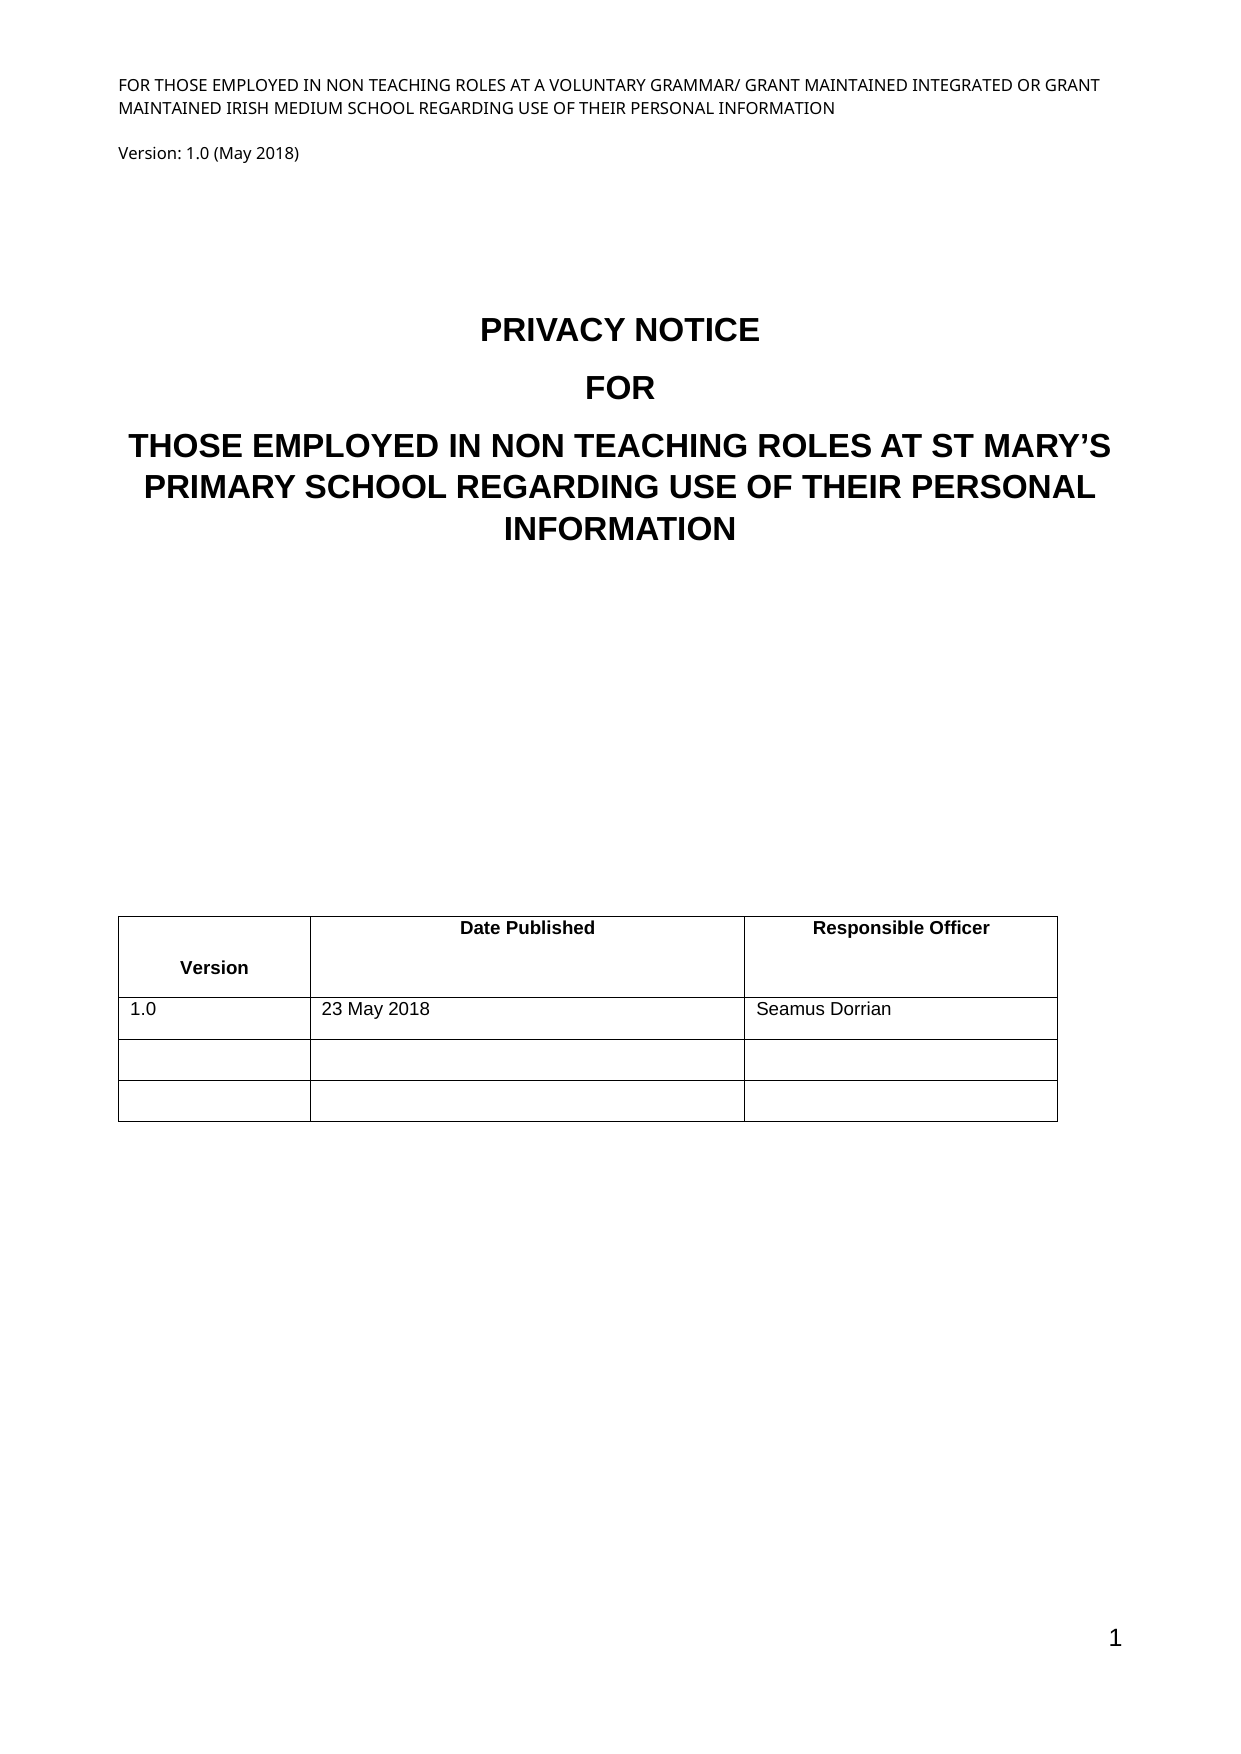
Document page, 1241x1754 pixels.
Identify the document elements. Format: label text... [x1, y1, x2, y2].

table_cell 23 May 2018 [311, 998, 744, 1039]
subtitle THOSE EMPLOYED IN NON TEACHING ROLES AT ST MARY’S PRIMARY SCHOOL REGARDING USE OF THEIR PERSONAL INFORMATION [118, 426, 1122, 547]
subtitle PRIVACY NOTICE [118, 310, 1122, 348]
table_header Responsible Officer [745, 917, 1057, 997]
table_cell [311, 1040, 744, 1080]
table_cell [745, 1081, 1057, 1121]
table_cell [119, 1040, 310, 1080]
table_cell Seamus Dorrian [745, 998, 1057, 1039]
table_cell [311, 1081, 744, 1121]
table_cell [119, 1081, 310, 1121]
table_cell [745, 1040, 1057, 1080]
table_cell 1.0 [119, 998, 310, 1039]
subtitle FOR [118, 368, 1122, 406]
table_header Date Published [311, 917, 744, 997]
table_header Version [119, 917, 310, 997]
